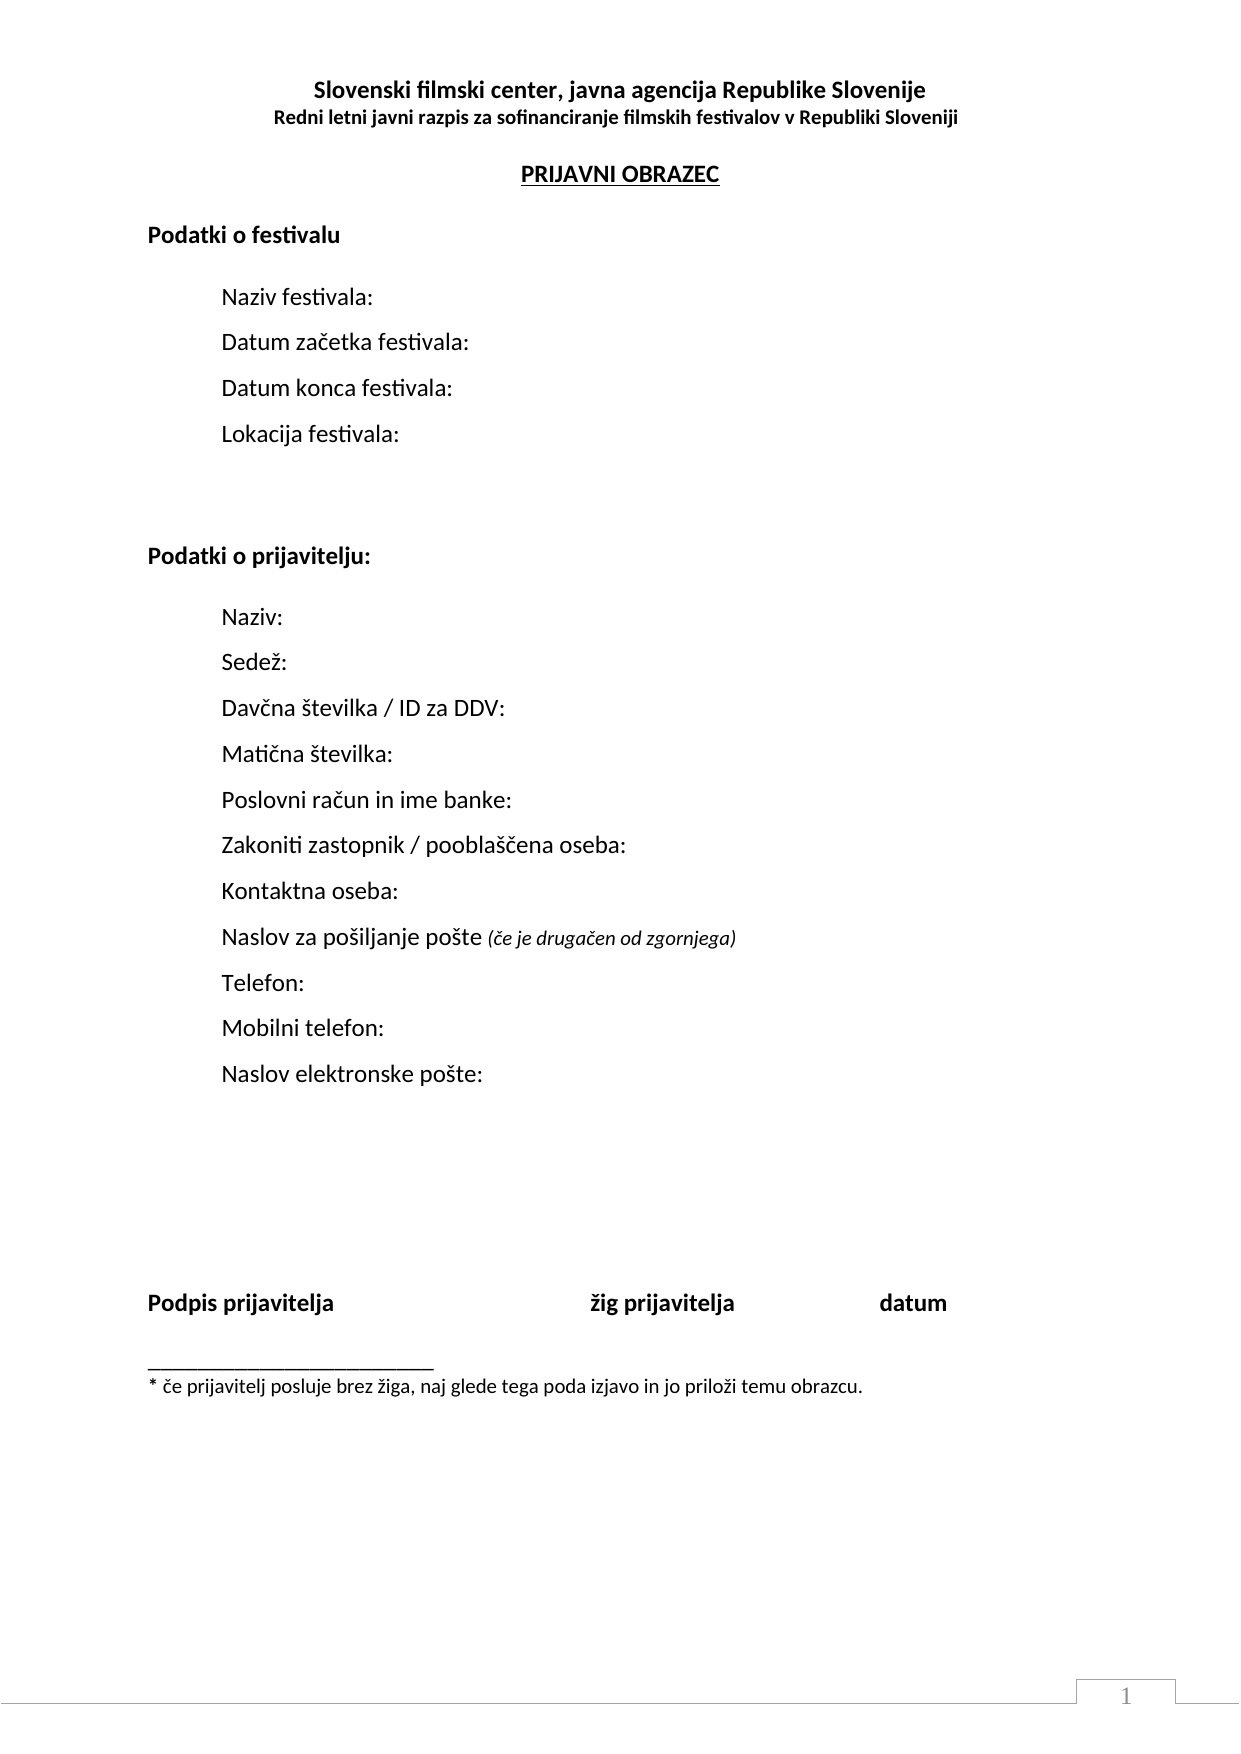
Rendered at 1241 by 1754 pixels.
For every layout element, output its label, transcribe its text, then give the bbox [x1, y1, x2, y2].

text Davčna številka / ID za DDV: [221, 692, 1092, 723]
text Matična številka: [221, 738, 1092, 768]
text Sedež: [221, 647, 1092, 677]
text Mobilni telefon: [221, 1012, 1092, 1043]
text Telefon: [221, 967, 1092, 997]
text Podatki o prijavitelju: [148, 540, 1092, 570]
text Poslovni račun in ime banke: [221, 784, 1092, 814]
text Podpis prijavitelja žig prijavitelja datum [148, 1287, 1092, 1317]
text Kontaktna oseba: [221, 875, 1092, 906]
text Naziv festivala: [221, 281, 1092, 311]
text Naziv: [221, 601, 1092, 631]
text PRIJAVNI OBRAZEC [148, 158, 1092, 189]
text * če prijavitelj posluje brez žiga, naj glede tega poda izjavo in jo priloži temu obrazcu. [148, 1373, 1092, 1399]
text Datum začetka festivala: [221, 326, 1092, 357]
text Naslov elektronske pošte: [221, 1058, 1092, 1089]
text Lokacija festivala: [221, 418, 1092, 448]
text Podatki o festivalu [148, 219, 1092, 250]
text _______________________ [148, 1343, 1092, 1373]
text Zakoniti zastopnik / pooblaščena oseba: [221, 829, 1092, 860]
text Naslov za pošiljanje pošte (če je drugačen od zgornjega) [221, 921, 1092, 951]
text Datum konca festivala: [221, 372, 1092, 403]
